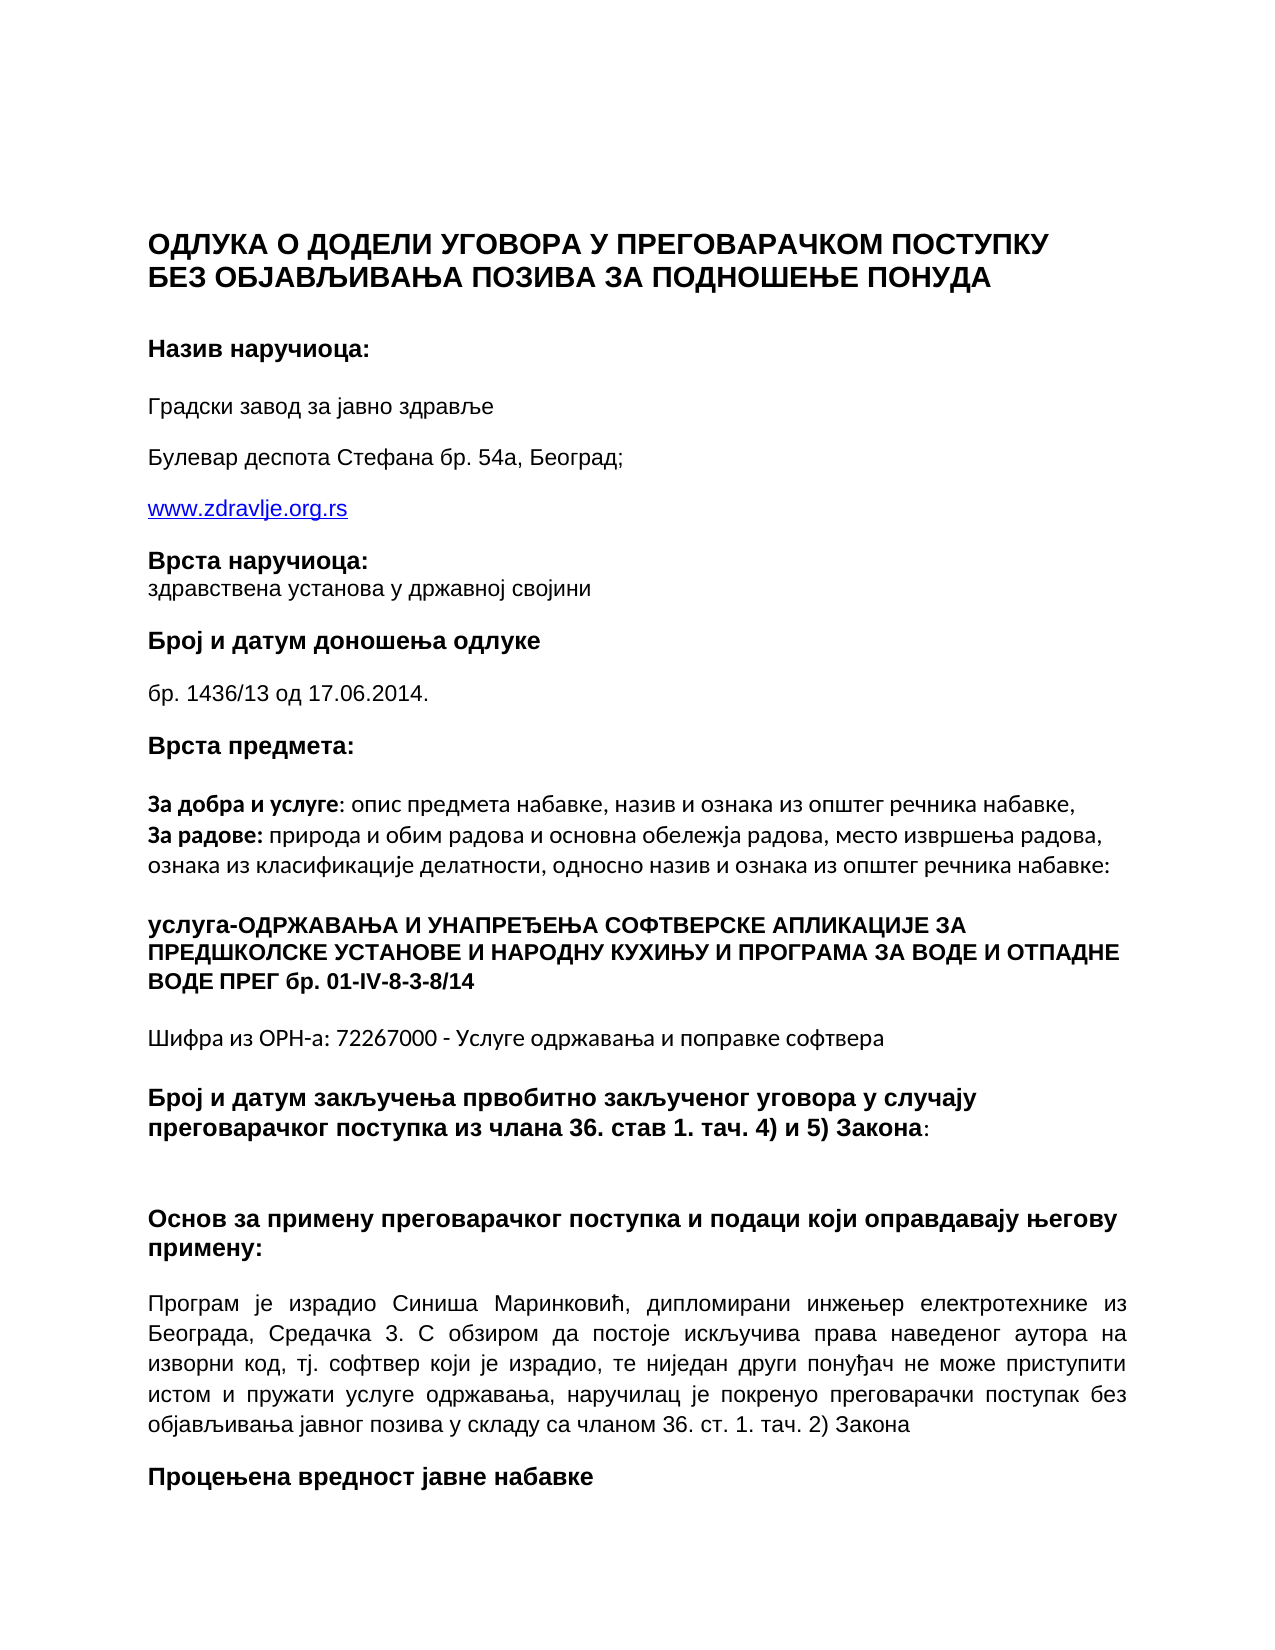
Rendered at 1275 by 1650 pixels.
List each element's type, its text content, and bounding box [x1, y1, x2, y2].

text www.zdravlje.org.rs [148, 495, 1165, 521]
text услуга-ОДРЖАВАЊА И УНАПРЕЂЕЊА СОФТВЕРСКЕ АПЛИКАЦИЈЕ ЗА ПРЕДШКОЛСКЕ УСТАНОВЕ И НАРОДНУ КУХИЊУ И ПРОГРАМА ЗА ВОДЕ И ОТПАДНЕ ВОДЕ ПРЕГ бр. 01-IV-8-3-8/14 [148, 910, 1127, 996]
text Булевар деспота Стефана бр. 54а, Београд; [148, 444, 1165, 470]
text Број и датум закључења првобитно закљученог уговора у случају преговарачког поступка из члана 36. став 1. тач. 4) и 5) Закона: [148, 1083, 1127, 1143]
text Назив наручиоца: [148, 334, 1127, 362]
text Градски завод за јавно здравље [148, 393, 1165, 419]
text бр. 1436/13 од 17.06.2014. [148, 680, 1165, 706]
text Врста предмета: [148, 731, 1127, 759]
text ОДЛУКА О ДОДЕЛИ УГОВОРА У ПРЕГОВАРАЧКОМ ПОСТУПКУ [148, 227, 1127, 261]
text ознака из класификације делатности, односно назив и ознака из општег речника набавке: [148, 849, 1127, 880]
text Основ за примену преговарачког поступка и подаци који оправдавају његову примену: [148, 1204, 1127, 1261]
text Шифра из ОРН-а: 72267000 - Услуге одржавања и поправке софтвера [148, 1022, 1127, 1053]
text Врста наручиоца: [148, 546, 1127, 575]
text БЕЗ ОБЈАВЉИВАЊА ПОЗИВА ЗА ПОДНОШЕЊЕ ПОНУДА [148, 261, 1127, 294]
text За радове: природа и обим радова и основна обележја радова, место извршења радова, [148, 819, 1127, 849]
text Број и датум доношења одлуке [148, 626, 1165, 655]
text Процењена вредност јавне набавке [148, 1462, 1127, 1491]
text Програм је израдио Синиша Маринковић, дипломирани инжењер електротехнике из Београда, Средачка 3. С обзиром да постоје искључива права наведеног аутора на изворни код, тј. софтвер који је израдио, те ниједан други понуђач не може приступити истом и пружати услуге одржавања, наручилац је покренуо преговарачки поступак без објављивања јавног позива у складу са чланом 36. ст. 1. тач. 2) Закона [148, 1290, 1127, 1437]
text За добра и услуге: опис предмета набавке, назив и ознака из општег речника набавке, [148, 788, 1127, 819]
text здравствена установа у државној својини [148, 575, 1165, 601]
